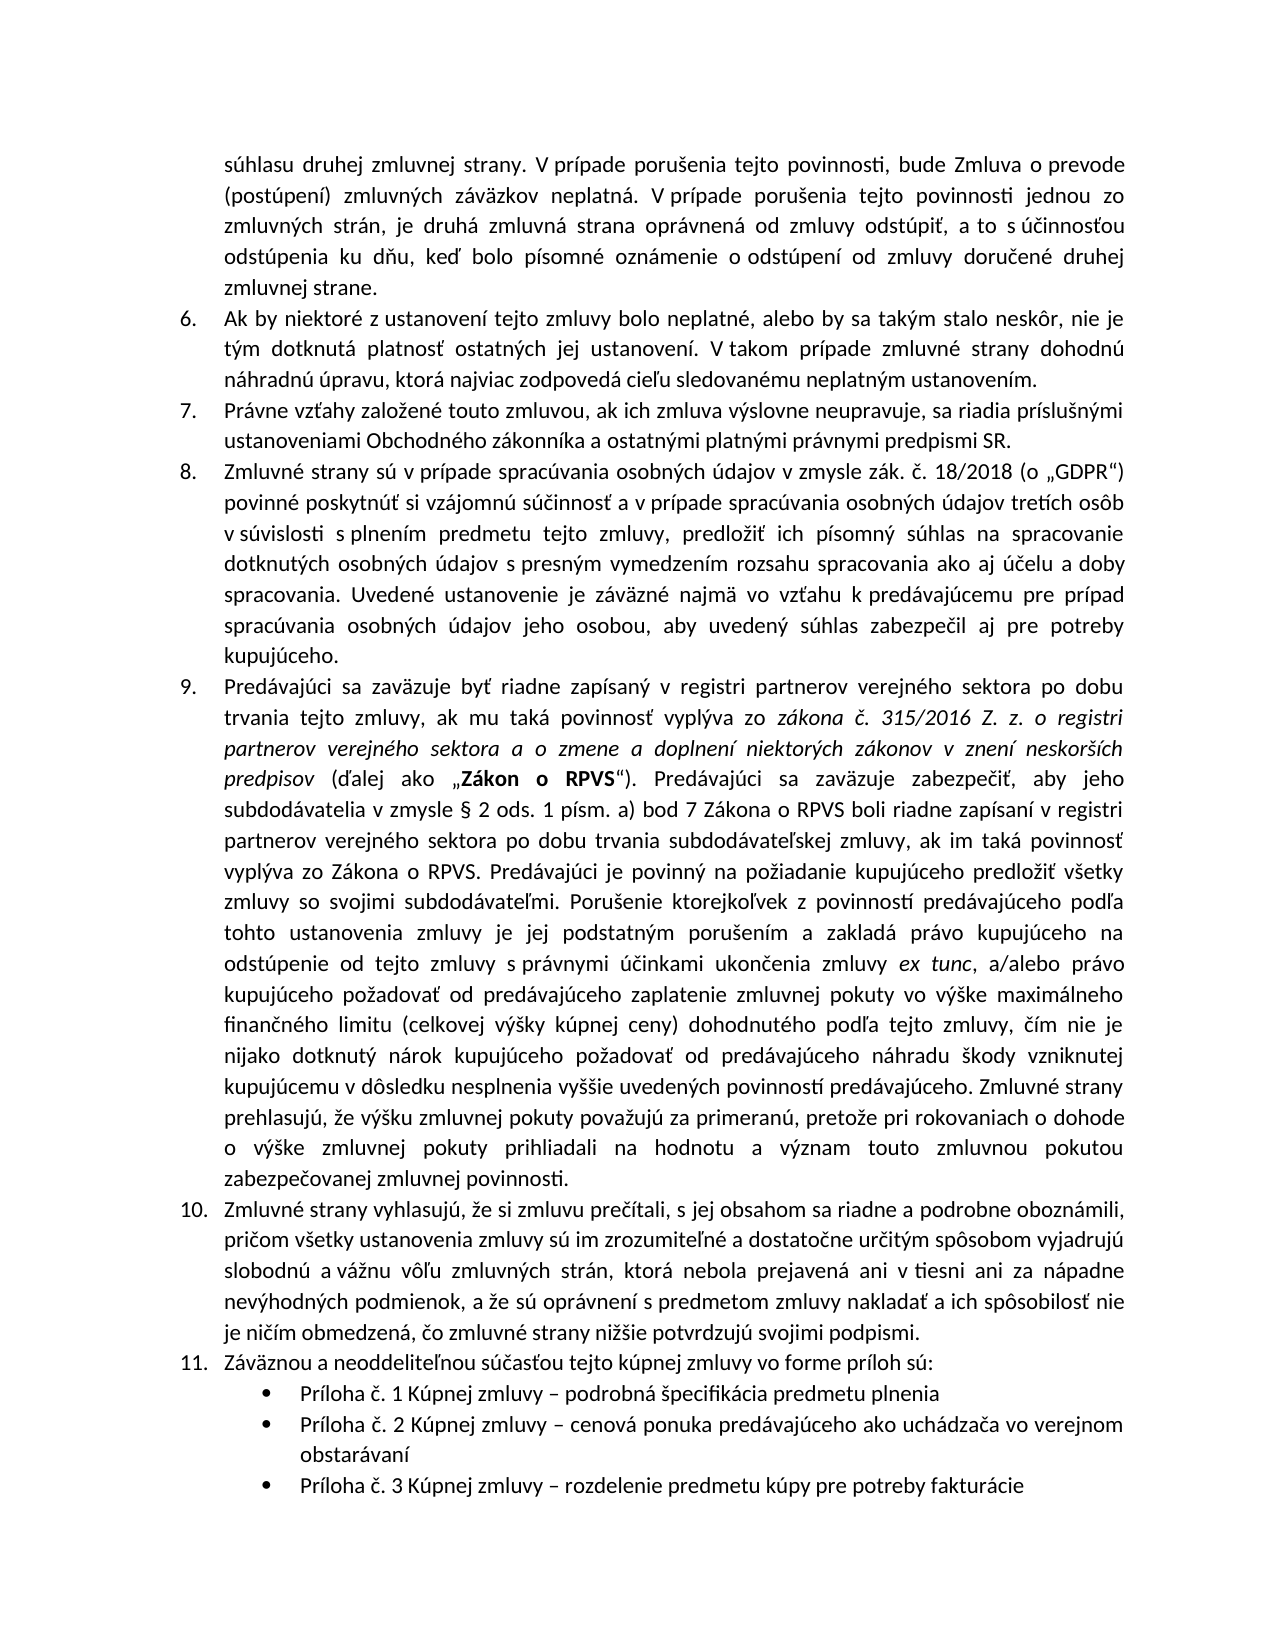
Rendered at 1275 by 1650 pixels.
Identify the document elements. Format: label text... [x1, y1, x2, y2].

list Zmluvné strany sú v prípade spracúvania osobných údajov v zmysle zák. č. 18/2018 (o „GDPR“) povinné poskytnúť si vzájomnú súčinnosť a v prípade spracúvania osobných údajov tretích osôb v súvislosti s plnením predmetu tejto zmluvy, predložiť ich písomný súhlas na spracovanie dotknutých osobných údajov s presným vymedzením rozsahu spracovania ako aj účelu a doby spracovania. Uvedené ustanovenie je záväzné najmä vo vzťahu k predávajúcemu pre prípad spracúvania osobných údajov jeho osobou, aby uvedený súhlas zabezpečil aj pre potreby kupujúceho. [179, 457, 1125, 670]
list Príloha č. 3 Kúpnej zmluvy – rozdelenie predmetu kúpy pre potreby fakturácie [262, 1471, 1125, 1499]
list Ak by niektoré z ustanovení tejto zmluvy bolo neplatné, alebo by sa takým stalo neskôr, nie je tým dotknutá platnosť ostatných jej ustanovení. V takom prípade zmluvné strany dohodnú náhradnú úpravu, ktorá najviac zodpovedá cieľu sledovanému neplatným ustanovením. [179, 304, 1125, 393]
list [179, 150, 1125, 301]
list Právne vzťahy založené touto zmluvou, ak ich zmluva výslovne neupravuje, sa riadia príslušnými ustanoveniami Obchodného zákonníka a ostatnými platnými právnymi predpismi SR. [179, 396, 1125, 454]
list Príloha č. 1 Kúpnej zmluvy – podrobná špecifikácia predmetu plnenia [262, 1379, 1125, 1407]
list Zmluvné strany vyhlasujú, že si zmluvu prečítali, s jej obsahom sa riadne a podrobne oboznámili, pričom všetky ustanovenia zmluvy sú im zrozumiteľné a dostatočne určitým spôsobom vyjadrujú slobodnú a vážnu vôľu zmluvných strán, ktorá nebola prejavená ani v tiesni ani za nápadne nevýhodných podmienok, a že sú oprávnení s predmetom zmluvy nakladať a ich spôsobilosť nie je ničím obmedzená, čo zmluvné strany nižšie potvrdzujú svojimi podpismi. [179, 1195, 1125, 1346]
list Predávajúci sa zaväzuje byť riadne zapísaný v registri partnerov verejného sektora po dobu trvania tejto zmluvy, ak mu taká povinnosť vyplýva zo zákona č. 315/2016 Z. z. o registri partnerov verejného sektora a o zmene a doplnení niektorých zákonov v znení neskorších predpisov (ďalej ako „Zákon o RPVS“). Predávajúci sa zaväzuje zabezpečiť, aby jeho subdodávatelia v zmysle § 2 ods. 1 písm. a) bod 7 Zákona o RPVS boli riadne zapísaní v registri partnerov verejného sektora po dobu trvania subdodávateľskej zmluvy, ak im taká povinnosť vyplýva zo Zákona o RPVS. Predávajúci je povinný na požiadanie kupujúceho predložiť všetky zmluvy so svojimi subdodávateľmi. Porušenie ktorejkoľvek z povinností predávajúceho podľa tohto ustanovenia zmluvy je jej podstatným porušením a zakladá právo kupujúceho na odstúpenie od tejto zmluvy s právnymi účinkami ukončenia zmluvy ex tunc, a/alebo právo kupujúceho požadovať od predávajúceho zaplatenie zmluvnej pokuty vo výške maximálneho finančného limitu (celkovej výšky kúpnej ceny) dohodnutého podľa tejto zmluvy, čím nie je nijako dotknutý nárok kupujúceho požadovať od predávajúceho náhradu škody vzniknutej kupujúcemu v dôsledku nesplnenia vyššie uvedených povinností predávajúceho. Zmluvné strany prehlasujú, že výšku zmluvnej pokuty považujú za primeranú, pretože pri rokovaniach o dohode o výške zmluvnej pokuty prihliadali na hodnotu a význam touto zmluvnou pokutou zabezpečovanej zmluvnej povinnosti. [179, 672, 1125, 1192]
list Príloha č. 2 Kúpnej zmluvy – cenová ponuka predávajúceho ako uchádzača vo verejnom obstarávaní [262, 1410, 1125, 1469]
list Záväznou a neoddeliteľnou súčasťou tejto kúpnej zmluvy vo forme príloh sú: [179, 1348, 1125, 1376]
